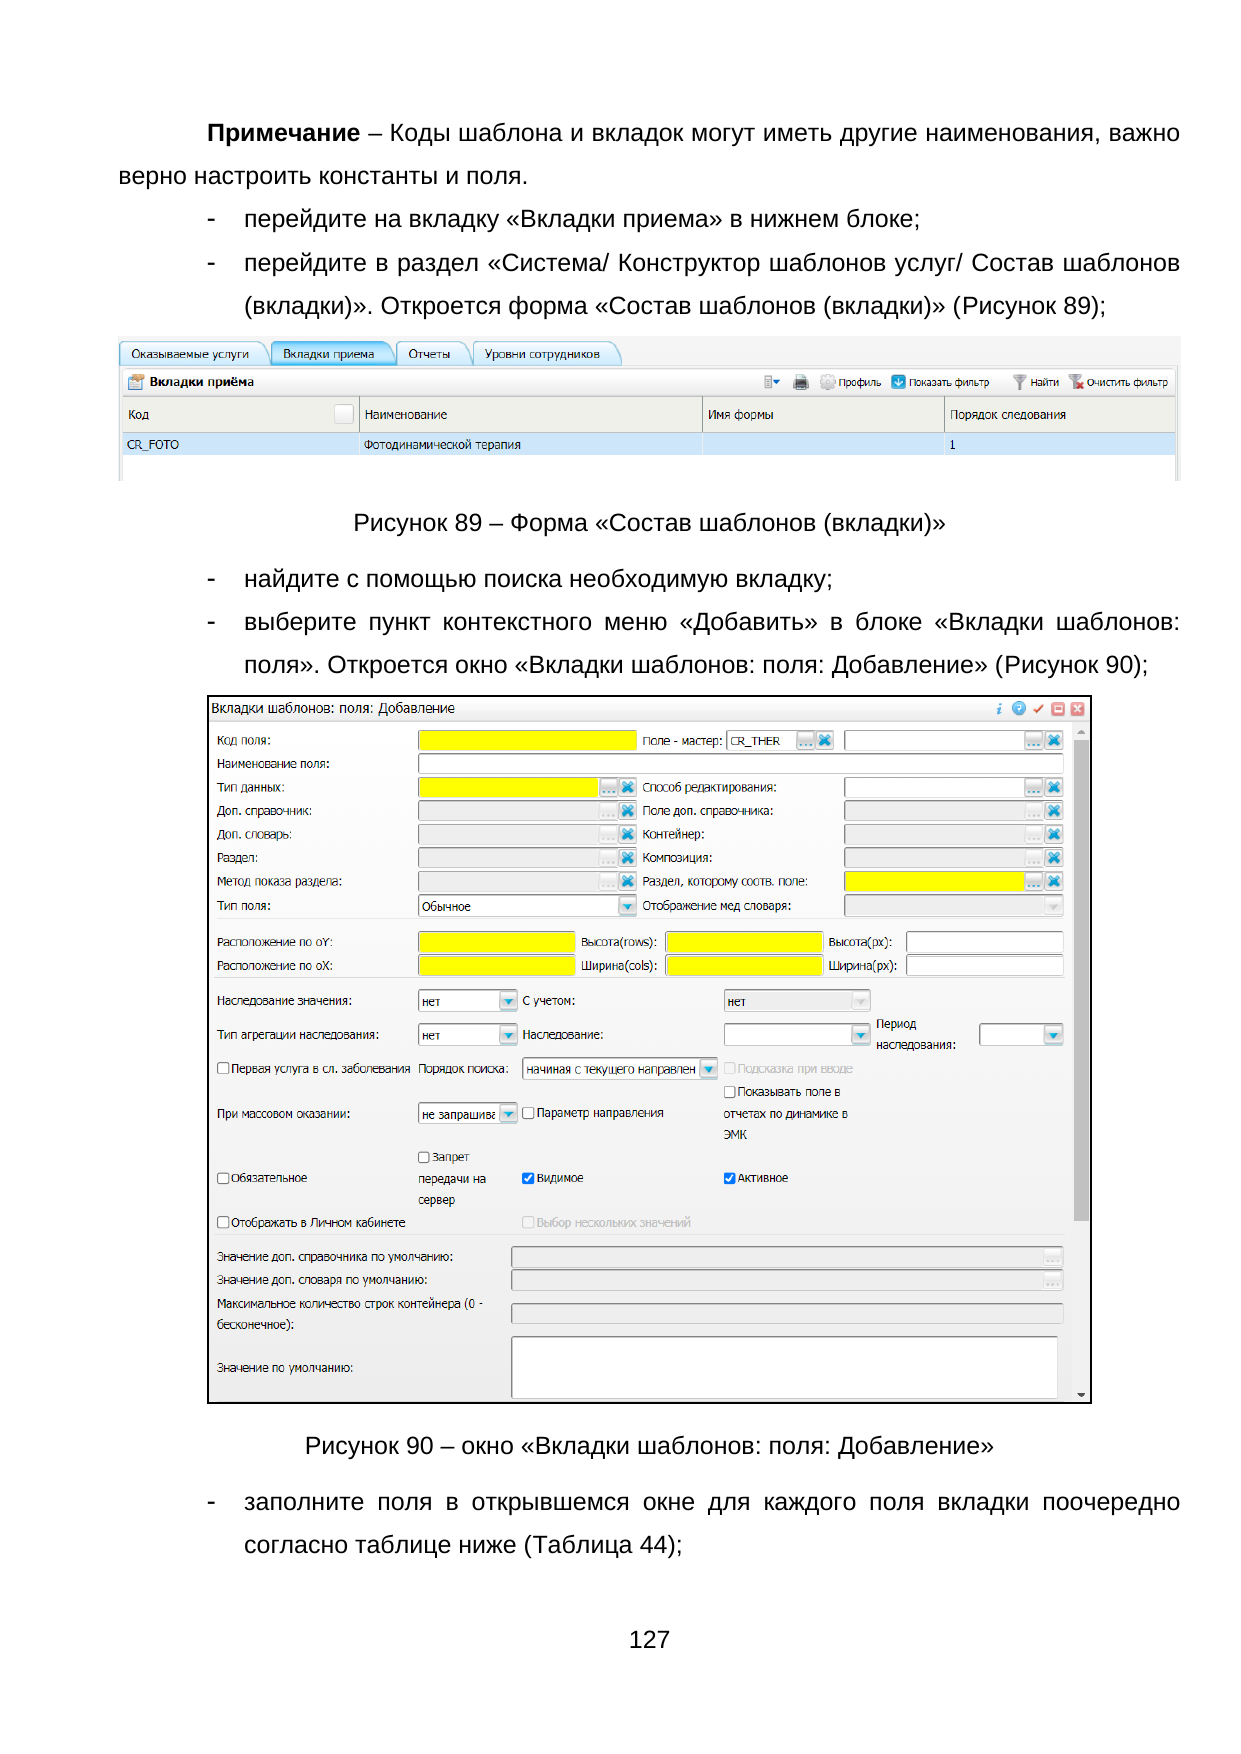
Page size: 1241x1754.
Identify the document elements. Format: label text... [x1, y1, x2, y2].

title Рисунок 89 – Форма «Состав шаблонов (вкладки)» [118, 508, 1181, 537]
list выберите пункт контекстного меню «Добавить» в блоке «Вкладки шаблонов: поля». Откроется окно «Вкладки шаблонов: поля: Добавление» (Рисунок 90); [207, 607, 1181, 679]
title Рисунок 90 – окно «Вкладки шаблонов: поля: Добавление» [118, 1431, 1181, 1460]
picture [118, 336, 1181, 481]
picture [209, 697, 1090, 1402]
list заполните поля в открывшемся окне для каждого поля вкладки поочередно согласно таблице ниже (Таблица 44); [207, 1487, 1181, 1559]
list перейдите на вкладку «Вкладки приема» в нижнем блоке; [207, 204, 1181, 233]
text Примечание – Коды шаблона и вкладок могут иметь другие наименования, важно верно настроить константы и поля. [118, 118, 1181, 190]
list перейдите в раздел «Система/ Конструктор шаблонов услуг/ Состав шаблонов (вкладки)». Откроется форма «Состав шаблонов (вкладки)» (Рисунок 89); [207, 248, 1181, 319]
list найдите с помощью поиска необходимую вкладку; [207, 563, 1181, 592]
